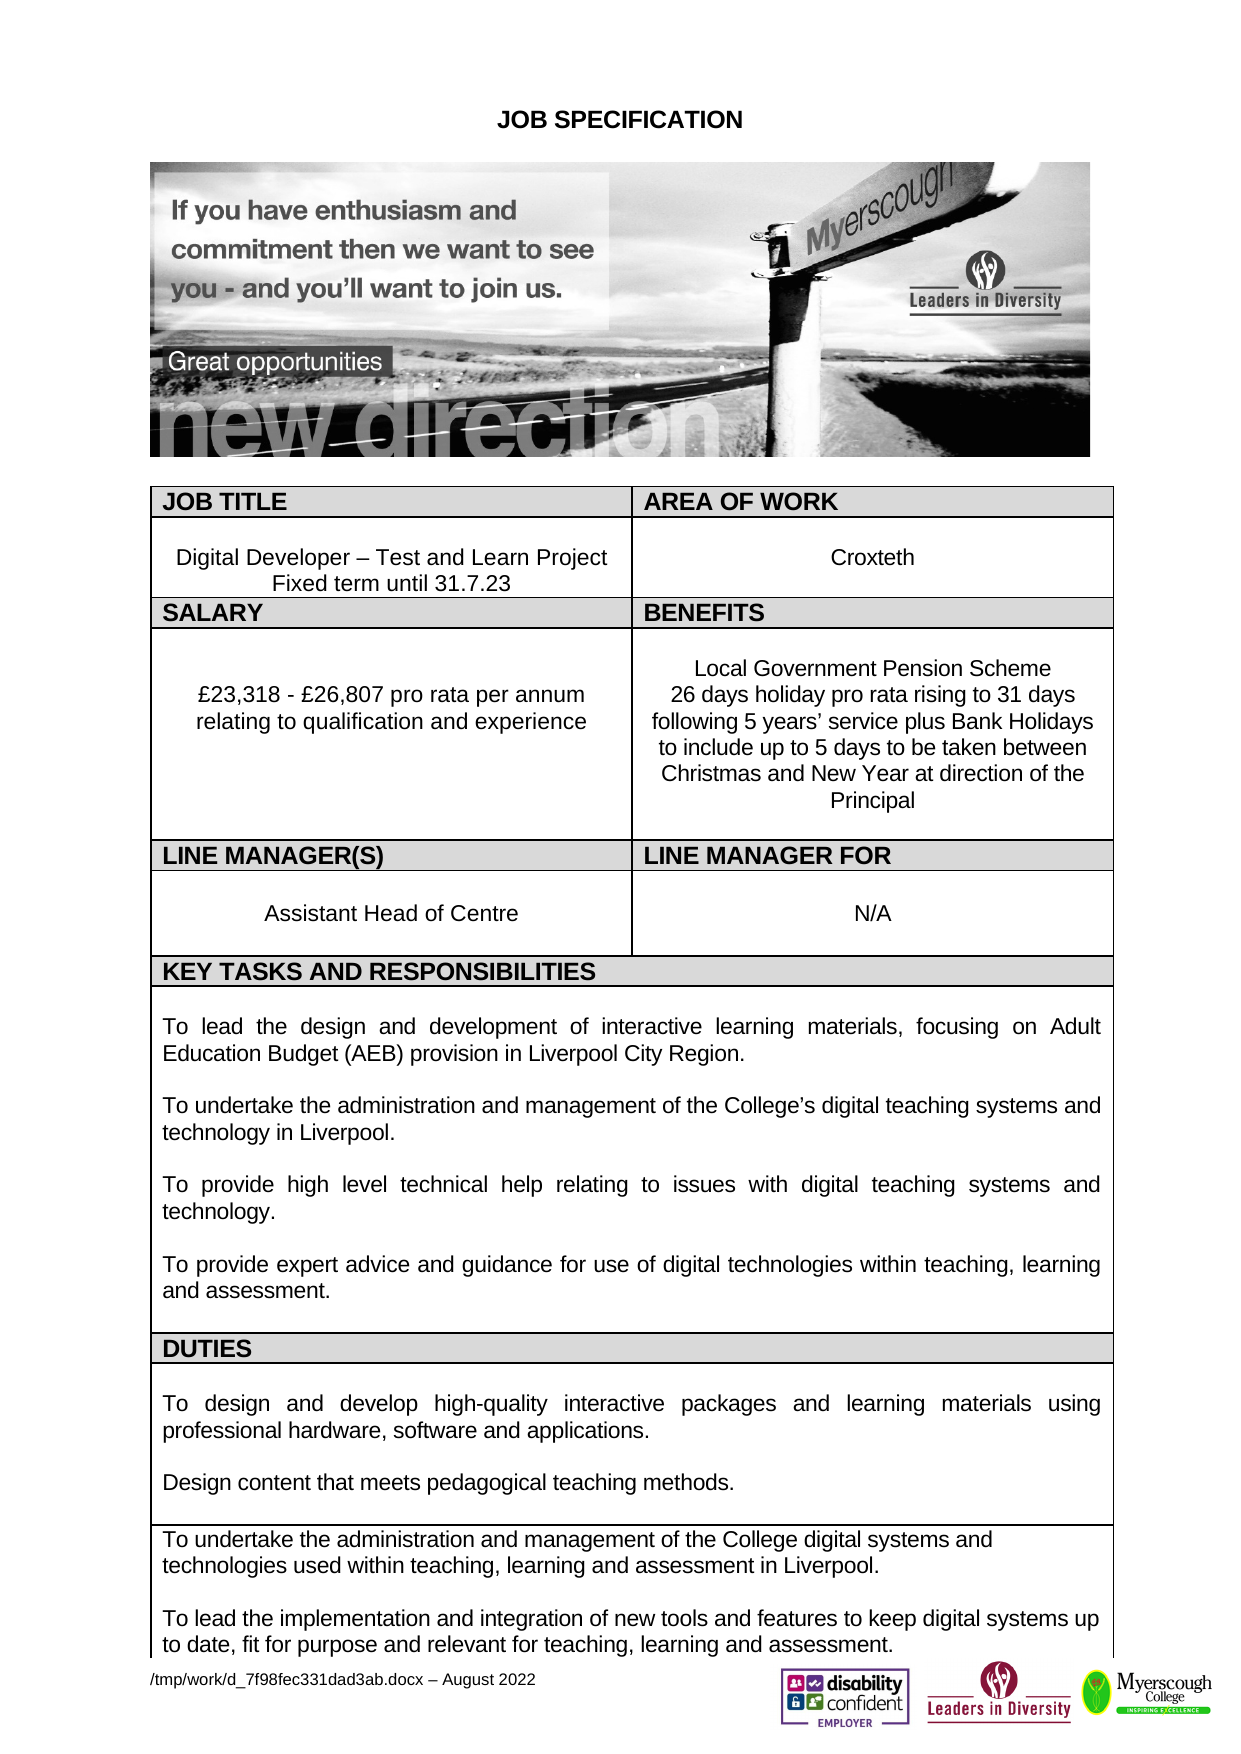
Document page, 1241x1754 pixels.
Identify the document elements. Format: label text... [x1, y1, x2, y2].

picture [924, 1658, 1074, 1726]
table_cell To lead the design and development of interactive learning materials, focusing on Adult Education Budget (AEB) provision in Liverpool City Region. To undertake the administration and management of the College’s digital teaching systems and technology in Liverpool. To provide high level technical help relating to issues with digital teaching systems and technology. To provide expert advice and guidance for use of digital technologies within teaching, learning and assessment. [152, 987, 1113, 1332]
table_cell Local Government Pension Scheme 26 days holiday pro rata rising to 31 days following 5 years’ service plus Bank Holidays to include up to 5 days to be taken between Christmas and New Year at direction of the Principal [633, 629, 1113, 839]
table_cell Croxteth [633, 518, 1113, 597]
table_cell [152, 1526, 1113, 1658]
table_cell LINE MANAGER FOR [633, 841, 1113, 870]
table_cell To design and develop high-quality interactive packages and learning materials using professional hardware, software and applications. Design content that meets pedagogical teaching methods. [152, 1364, 1113, 1524]
text JOB SPECIFICATION [150, 105, 1090, 134]
table_cell SALARY [152, 598, 631, 627]
table_cell Assistant Head of Centre [152, 871, 631, 955]
table_cell Digital Developer – Test and Learn Project Fixed term until 31.7.23 [152, 518, 631, 597]
table_cell LINE MANAGER(S) [152, 841, 631, 870]
picture [1079, 1666, 1216, 1720]
table_cell DUTIES [152, 1334, 1113, 1362]
table_cell BENEFITS [633, 598, 1113, 627]
picture [150, 162, 1091, 457]
table_cell £23,318 - £26,807 pro rata per annum relating to qualification and experience [152, 629, 631, 839]
table_header AREA OF WORK [633, 487, 1113, 516]
table_cell KEY TASKS AND RESPONSIBILITIES [152, 957, 1113, 985]
table_cell N/A [633, 871, 1113, 955]
table_header JOB TITLE [152, 487, 631, 516]
picture [770, 1664, 918, 1730]
